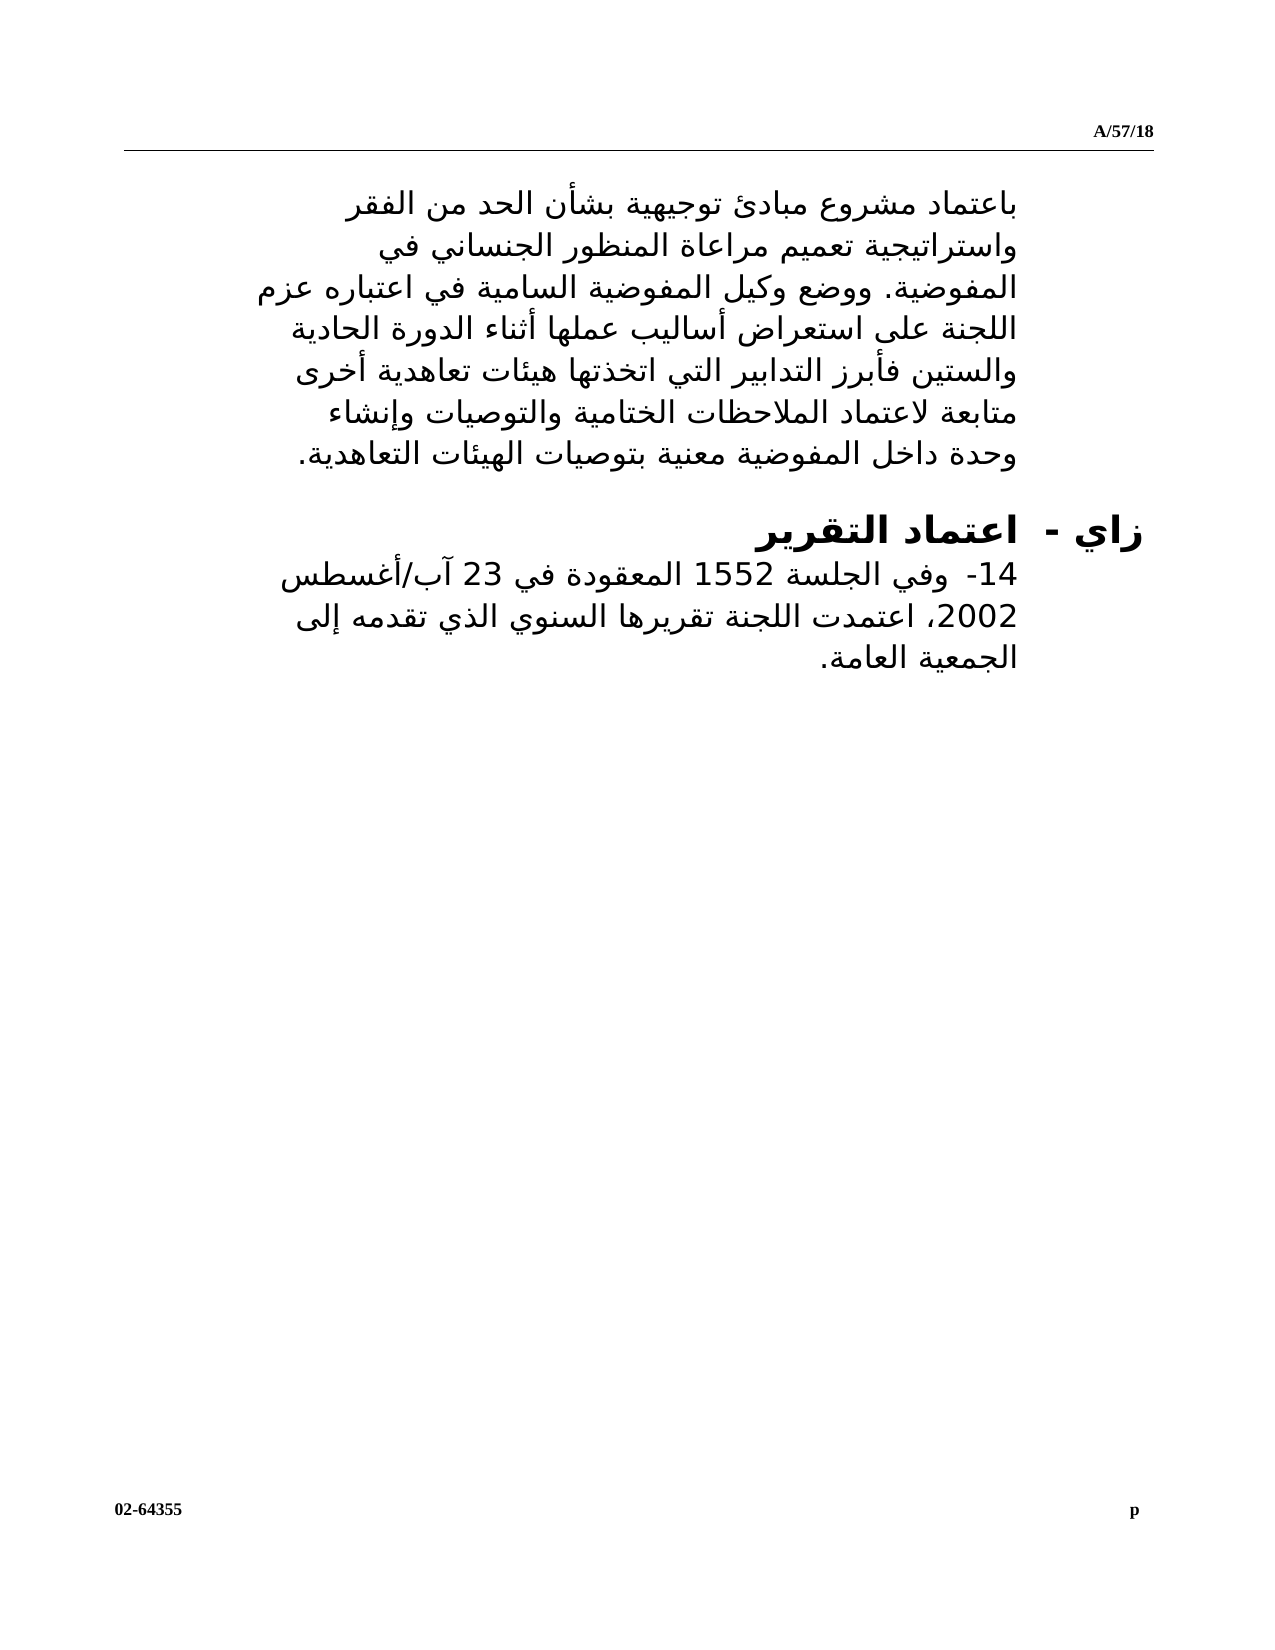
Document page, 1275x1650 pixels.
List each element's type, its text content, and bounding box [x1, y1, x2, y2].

text 14- وفي الجلسة 1552 المعقودة في 23 آب/أغسطس 2002، اعتمدت اللجنة تقريرها السنوي الذي تقدمه إلى الجمعية العامة. [256, 552, 1018, 677]
text زاي - اعتماد التقرير [124, 511, 1151, 552]
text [256, 181, 1018, 473]
